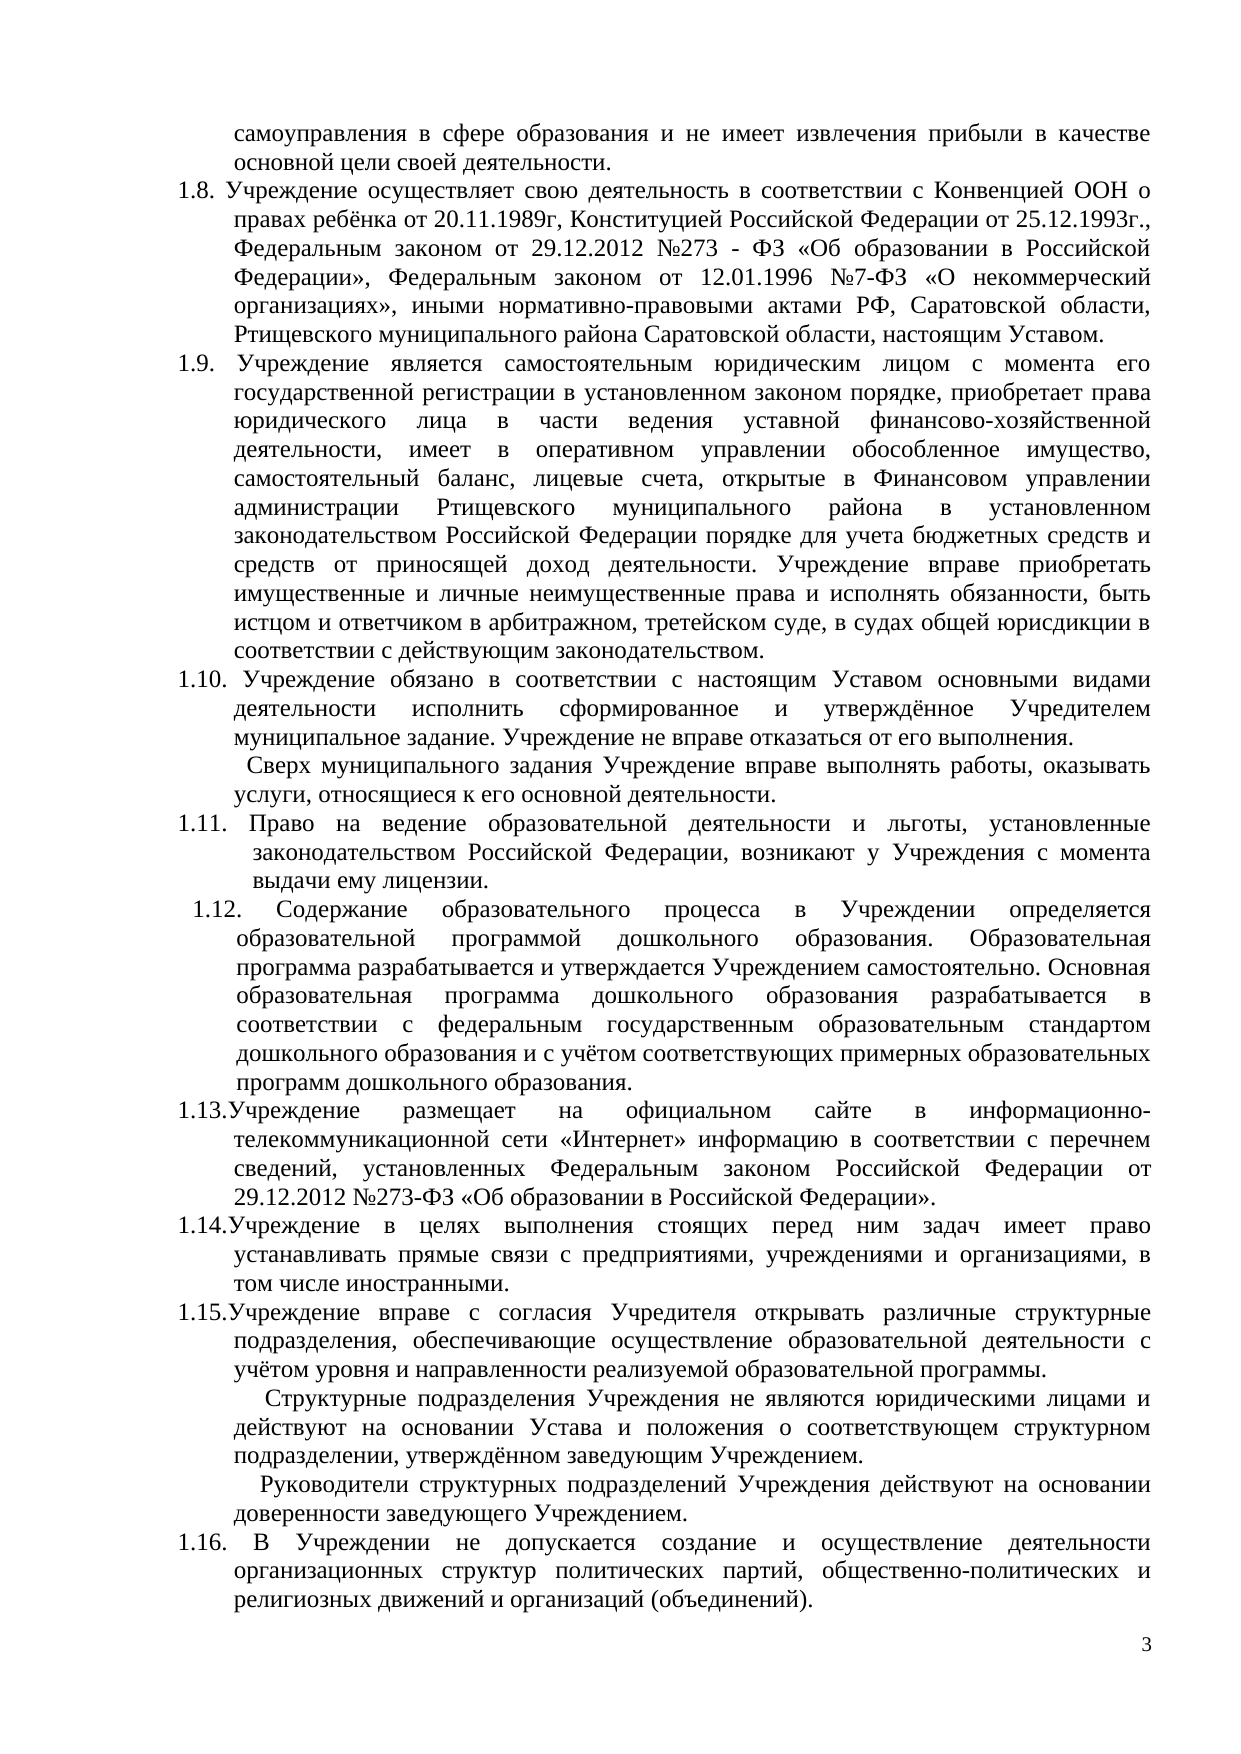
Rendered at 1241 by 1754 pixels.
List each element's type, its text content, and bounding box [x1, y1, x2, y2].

text Сверх муниципального задания Учреждение вправе выполнять работы, оказывать услуги, относящиеся к его основной деятельности. [177, 751, 1152, 808]
text Структурные подразделения Учреждения не являются юридическими лицами и действуют на основании Устава и положения о соответствующем структурном подразделении, утверждённом заведующим Учреждением. [177, 1383, 1152, 1469]
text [177, 118, 1152, 176]
text 1.8. Учреждение осуществляет свою деятельность в соответствии с Конвенцией ООН о правах ребёнка от 20.11.1989г, Конституцией Российской Федерации от 25.12.1993г., Федеральным законом от 29.12.2012 №273 - ФЗ «Об образовании в Российской Федерации», Федеральным законом от 12.01.1996 №7-ФЗ «О некоммерческий организациях», иными нормативно-правовыми актами РФ, Саратовской области, Ртищевского муниципального района Саратовской области, настоящим Уставом. [177, 176, 1152, 348]
text 1.15.Учреждение вправе с согласия Учредителя открывать различные структурные подразделения, обеспечивающие осуществление образовательной деятельности с учётом уровня и направленности реализуемой образовательной программы. [177, 1297, 1152, 1383]
text 1.11. Право на ведение образовательной деятельности и льготы, установленные законодательством Российской Федерации, возникают у Учреждения с момента выдачи ему лицензии. [177, 808, 1152, 894]
text 1.16. В Учреждении не допускается создание и осуществление деятельности организационных структур политических партий, общественно-политических и религиозных движений и организаций (объединений). [177, 1527, 1152, 1613]
text 1.9. Учреждение является самостоятельным юридическим лицом с момента его государственной регистрации в установленном законом порядке, приобретает права юридического лица в части ведения уставной финансово-хозяйственной деятельности, имеет в оперативном управлении обособленное имущество, самостоятельный баланс, лицевые счета, открытые в Финансовом управлении администрации Ртищевского муниципального района в установленном законодательством Российской Федерации порядке для учета бюджетных средств и средств от приносящей доход деятельности. Учреждение вправе приобретать имущественные и личные неимущественные права и исполнять обязанности, быть истцом и ответчиком в арбитражном, третейском суде, в судах общей юрисдикции в соответствии с действующим законодательством. [177, 348, 1152, 664]
text 1.10. Учреждение обязано в соответствии с настоящим Уставом основными видами деятельности исполнить сформированное и утверждённое Учредителем муниципальное задание. Учреждение не вправе отказаться от его выполнения. [177, 664, 1152, 751]
text Руководители структурных подразделений Учреждения действуют на основании доверенности заведующего Учреждением. [177, 1469, 1152, 1527]
text 1.14.Учреждение в целях выполнения стоящих перед ним задач имеет право устанавливать прямые связи с предприятиями, учреждениями и организациями, в том числе иностранными. [177, 1211, 1152, 1297]
text 1.13.Учреждение размещает на официальном сайте в информационно-телекоммуникационной сети «Интернет» информацию в соответствии с перечнем сведений, установленных Федеральным законом Российской Федерации от 29.12.2012 №273-ФЗ «Об образовании в Российской Федерации». [177, 1096, 1152, 1211]
text 1.12. Содержание образовательного процесса в Учреждении определяется образовательной программой дошкольного образования. Образовательная программа разрабатывается и утверждается Учреждением самостоятельно. Основная образовательная программа дошкольного образования разрабатывается в соответствии с федеральным государственным образовательным стандартом дошкольного образования и с учётом соответствующих примерных образовательных программ дошкольного образования. [192, 894, 1152, 1096]
